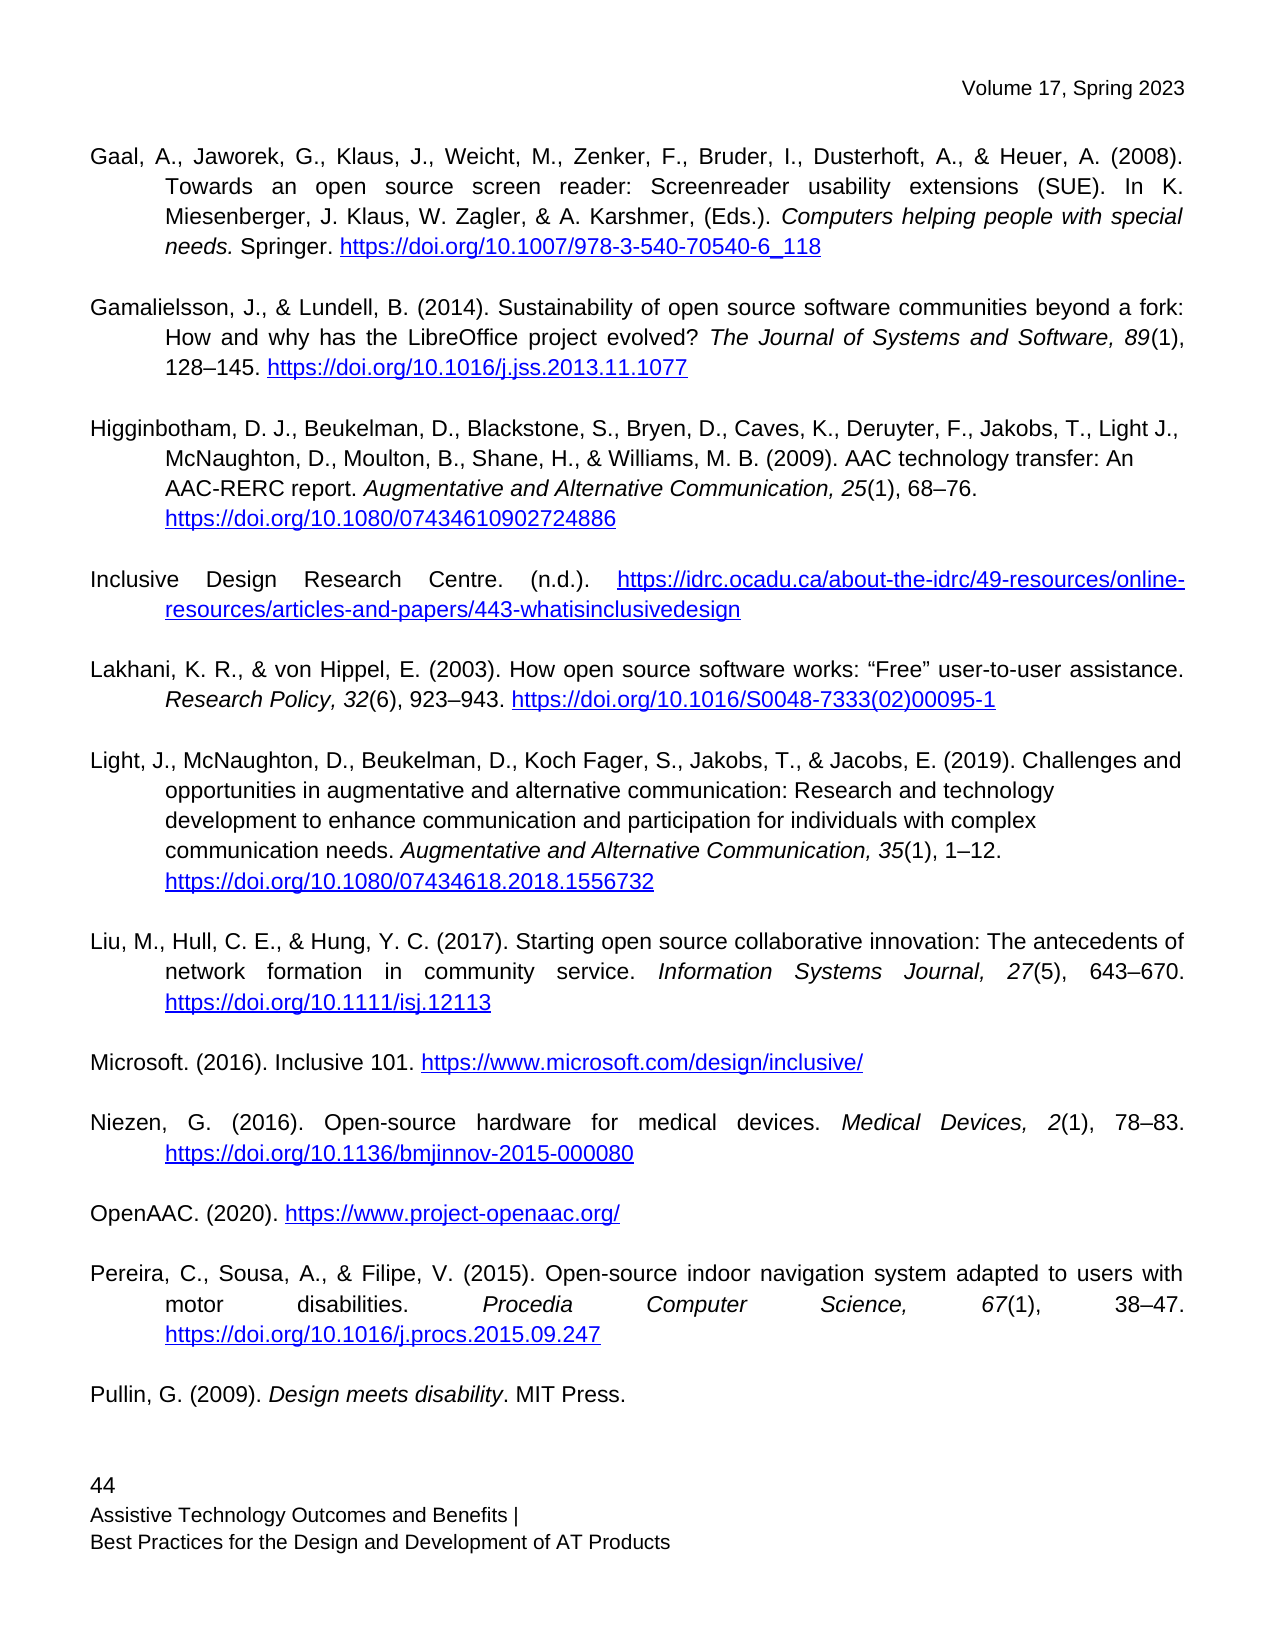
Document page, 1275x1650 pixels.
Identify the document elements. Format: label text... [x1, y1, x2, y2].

text OpenAAC. (2020). https://www.project-openaac.org/ [90, 1200, 1185, 1226]
text Light, J., McNaughton, D., Beukelman, D., Koch Fager, S., Jakobs, T., & Jacobs, E. (2019). Challenges and opportunities in augmentative and alternative communication: Research and technology development to enhance communication and participation for individuals with complex communication needs. Augmentative and Alternative Communication, 35(1), 1–12. https://doi.org/10.1080/07434618.2018.1556732 [90, 747, 1185, 894]
text Liu, M., Hull, C. E., & Hung, Y. C. (2017). Starting open source collaborative innovation: The antecedents of network formation in community service. Information Systems Journal, 27(5), 643–670. https://doi.org/10.1111/isj.12113 [90, 928, 1185, 1015]
text Pullin, G. (2009). Design meets disability. MIT Press. [90, 1381, 1185, 1408]
text Niezen, G. (2016). Open-source hardware for medical devices. Medical Devices, 2(1), 78–83. https://doi.org/10.1136/bmjinnov-2015-000080 [90, 1109, 1185, 1166]
text Pereira, C., Sousa, A., & Filipe, V. (2015). Open-source indoor navigation system adapted to users with motor disabilities. Procedia Computer Science, 67(1), 38–47. https://doi.org/10.1016/j.procs.2015.09.247 [90, 1260, 1185, 1347]
text Higginbotham, D. J., Beukelman, D., Blackstone, S., Bryen, D., Caves, K., Deruyter, F., Jakobs, T., Light J., McNaughton, D., Moulton, B., Shane, H., & Williams, M. B. (2009). AAC technology transfer: An AAC-RERC report. Augmentative and Alternative Communication, 25(1), 68–76. https://doi.org/10.1080/07434610902724886 [90, 414, 1185, 532]
text Inclusive Design Research Centre. (n.d.). https://idrc.ocadu.ca/about-the-idrc/49-resources/online-resources/articles-and-papers/443-whatisinclusivedesign [90, 566, 1185, 622]
text Lakhani, K. R., & von Hippel, E. (2003). How open source software works: “Free” user-to-user assistance. Research Policy, 32(6), 923–943. https://doi.org/10.1016/S0048-7333(02)00095-1 [90, 656, 1185, 713]
text Gamalielsson, J., & Lundell, B. (2014). Sustainability of open source software communities beyond a fork: How and why has the LibreOffice project evolved? The Journal of Systems and Software, 89(1), 128–145. https://doi.org/10.1016/j.jss.2013.11.1077 [90, 294, 1185, 381]
text Microsoft. (2016). Inclusive 101. https://www.microsoft.com/design/inclusive/ [90, 1049, 1185, 1075]
text Gaal, A., Jaworek, G., Klaus, J., Weicht, M., Zenker, F., Bruder, I., Dusterhoft, A., & Heuer, A. (2008). Towards an open source screen reader: Screenreader usability extensions (SUE). In K. Miesenberger, J. Klaus, W. Zagler, & A. Karshmer, (Eds.). Computers helping people with special needs. Springer. https://doi.org/10.1007/978-3-540-70540-6_118 [90, 143, 1185, 260]
